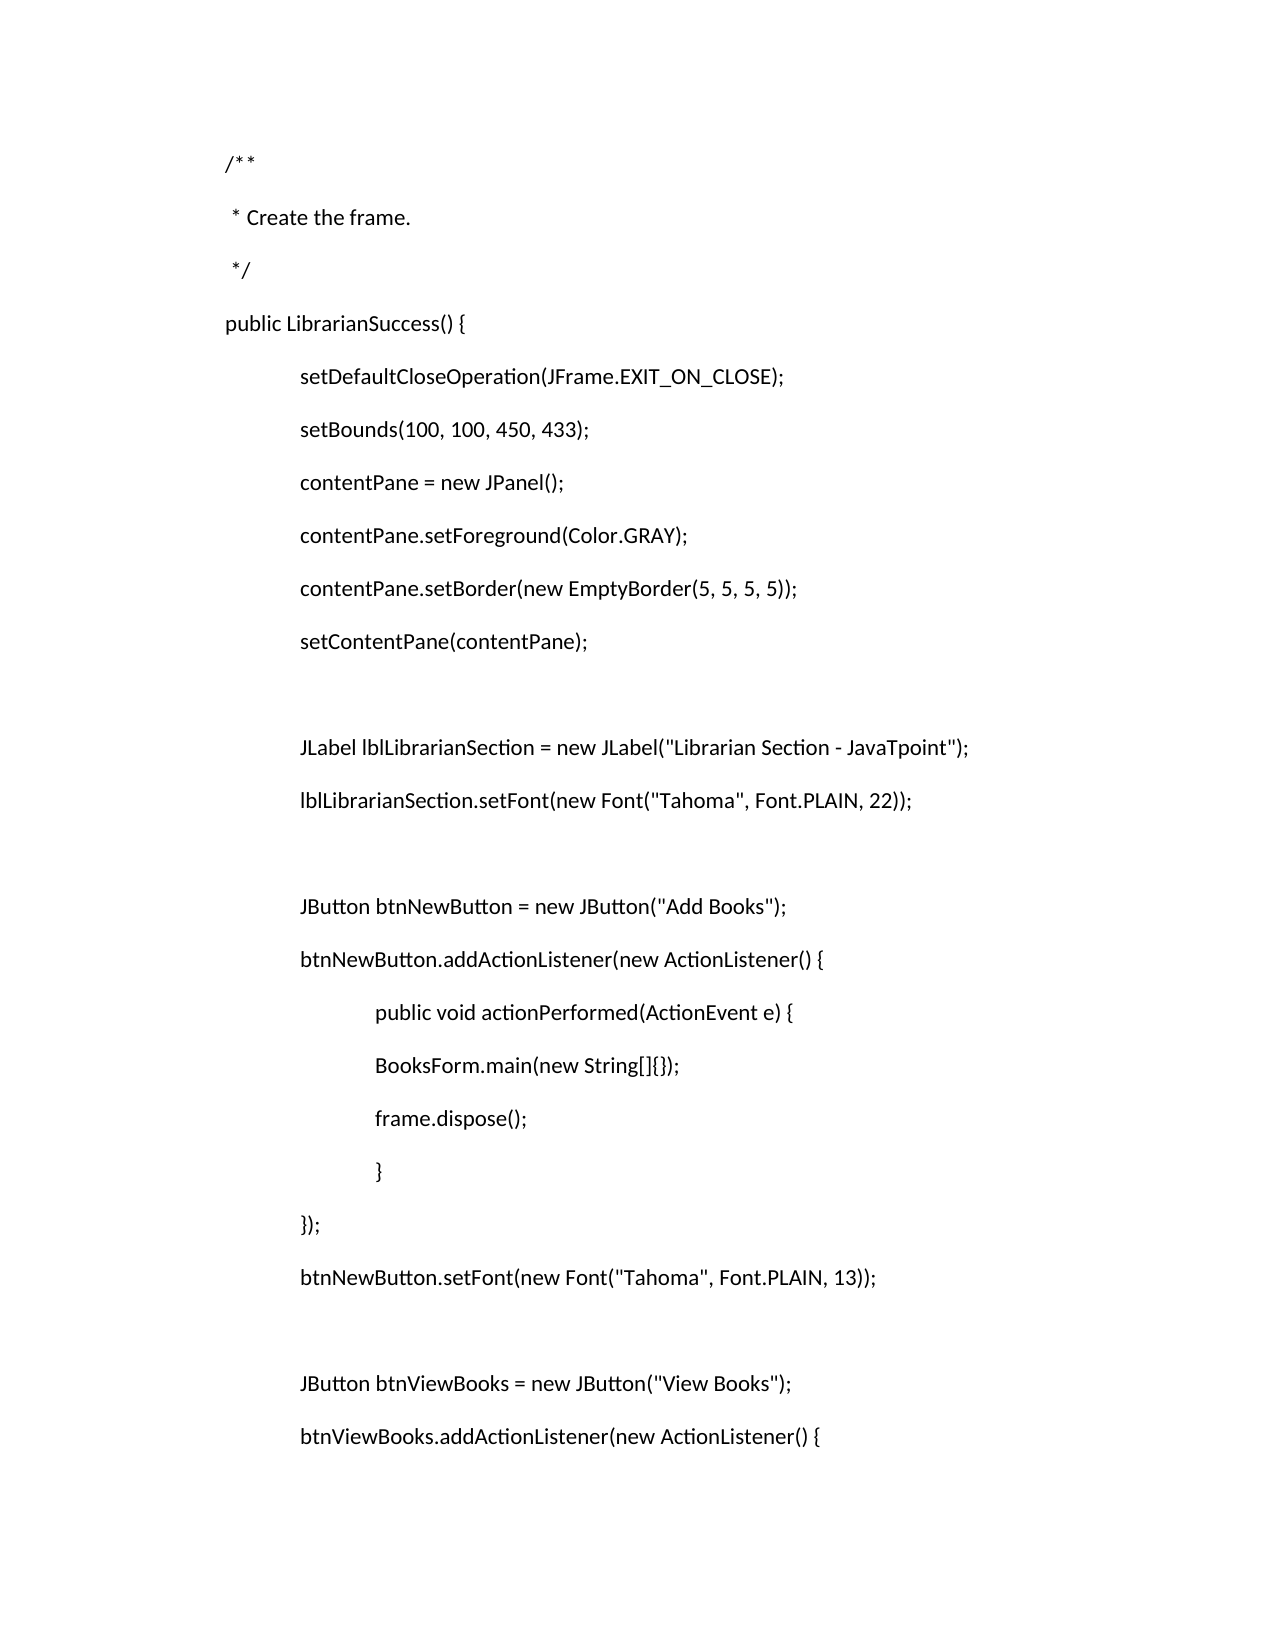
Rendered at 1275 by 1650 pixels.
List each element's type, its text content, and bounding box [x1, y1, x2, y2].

text JLabel lblLibrarianSection = new JLabel("Librarian Section - JavaTpoint"); [150, 733, 1125, 761]
text lblLibrarianSection.setFont(new Font("Tahoma", Font.PLAIN, 22)); [150, 786, 1125, 814]
text BooksForm.main(new String[]{}); [150, 1051, 1125, 1079]
text * Create the frame. [150, 203, 1125, 231]
text contentPane.setForeground(Color.GRAY); [150, 521, 1125, 549]
text JButton btnNewButton = new JButton("Add Books"); [150, 892, 1125, 920]
text contentPane = new JPanel(); [150, 468, 1125, 496]
text setBounds(100, 100, 450, 433); [150, 415, 1125, 443]
text /** [150, 150, 1125, 178]
text setContentPane(contentPane); [150, 627, 1125, 655]
text btnNewButton.addActionListener(new ActionListener() { [150, 945, 1125, 973]
text frame.dispose(); [150, 1104, 1125, 1132]
text */ [150, 256, 1125, 284]
text public void actionPerformed(ActionEvent e) { [150, 998, 1125, 1026]
text } [150, 1157, 1125, 1185]
text public LibrarianSuccess() { [150, 309, 1125, 337]
text }); [150, 1210, 1125, 1238]
text btnNewButton.setFont(new Font("Tahoma", Font.PLAIN, 13)); [150, 1263, 1125, 1291]
text setDefaultCloseOperation(JFrame.EXIT_ON_CLOSE); [150, 362, 1125, 390]
text btnViewBooks.addActionListener(new ActionListener() { [150, 1422, 1125, 1451]
text contentPane.setBorder(new EmptyBorder(5, 5, 5, 5)); [150, 574, 1125, 602]
text JButton btnViewBooks = new JButton("View Books"); [150, 1369, 1125, 1397]
